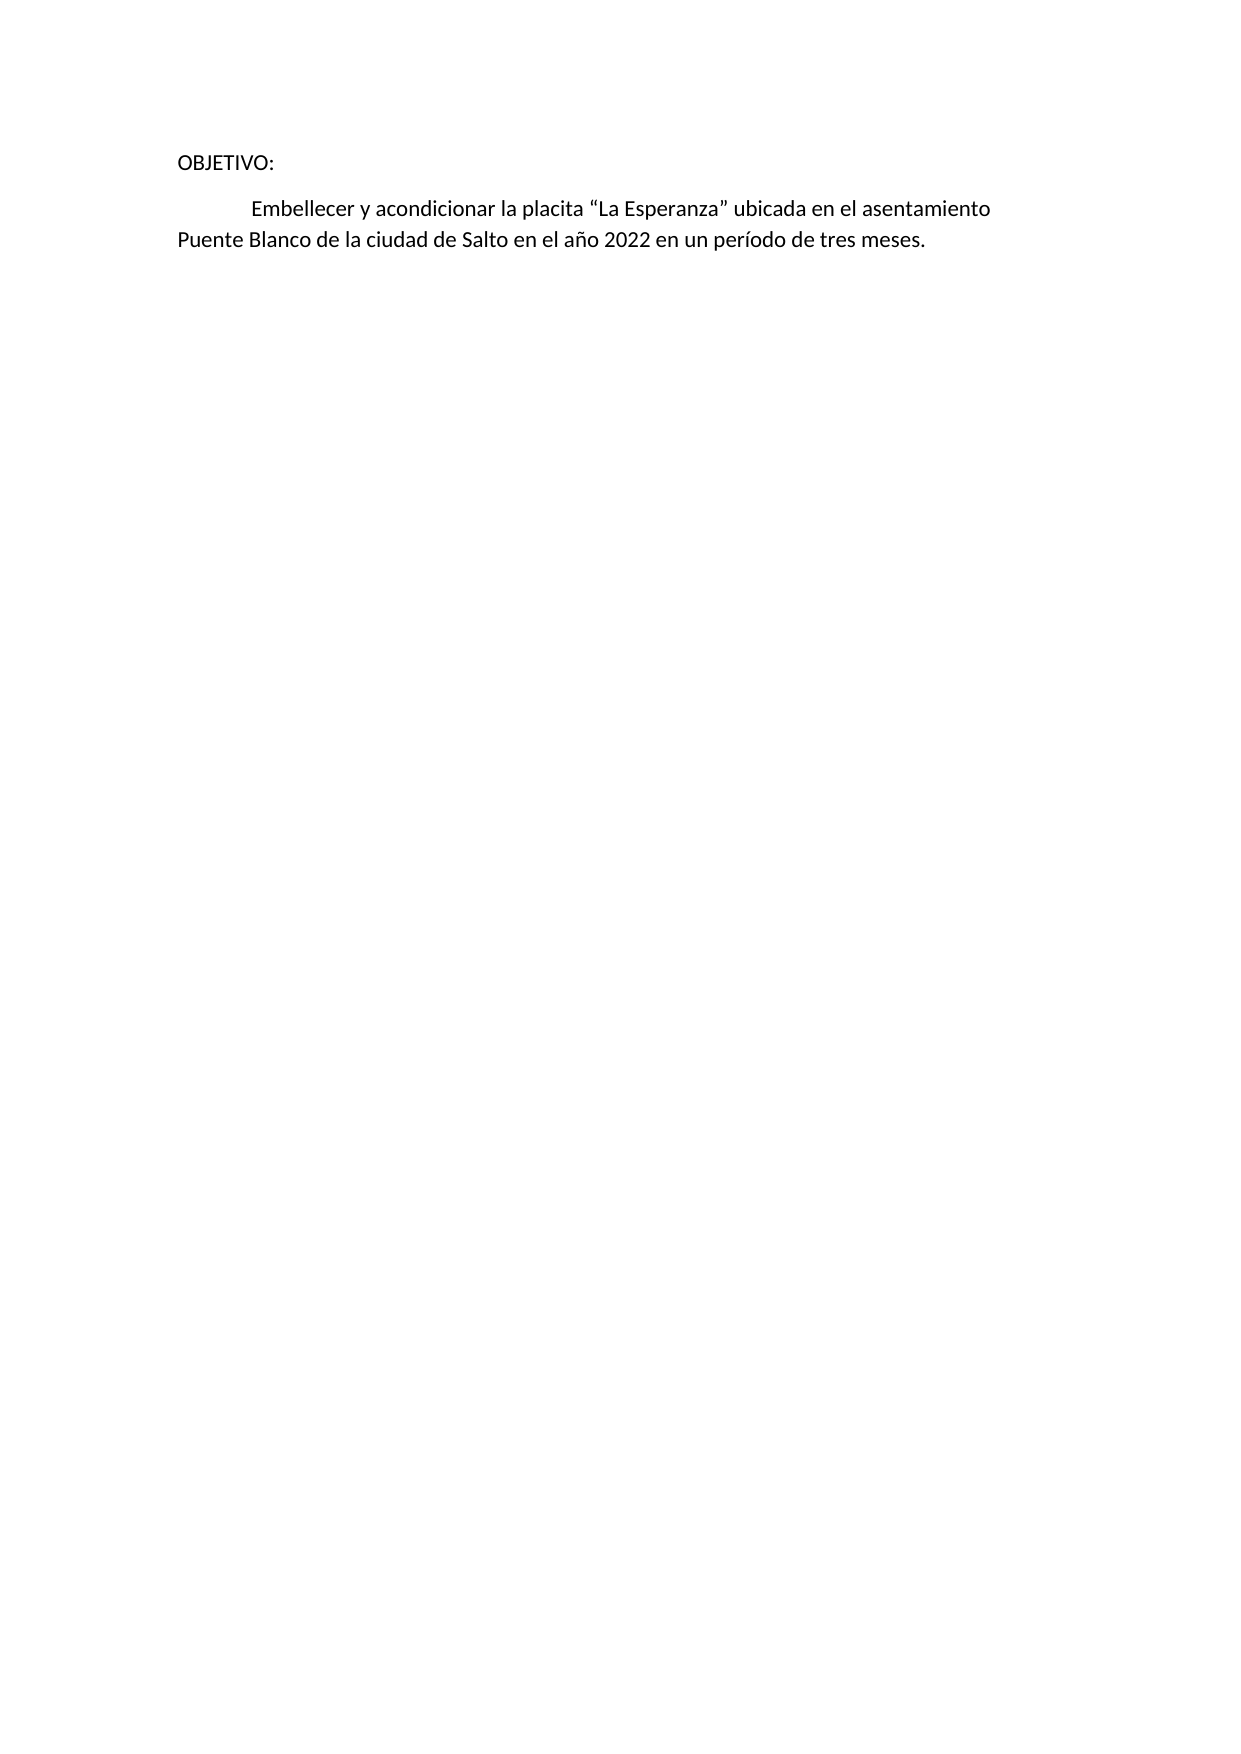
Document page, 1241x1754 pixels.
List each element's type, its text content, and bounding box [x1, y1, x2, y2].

text OBJETIVO: [177, 148, 1063, 176]
text Embellecer y acondicionar la placita “La Esperanza” ubicada en el asentamiento Puente Blanco de la ciudad de Salto en el año 2022 en un período de tres meses. [177, 194, 1063, 253]
